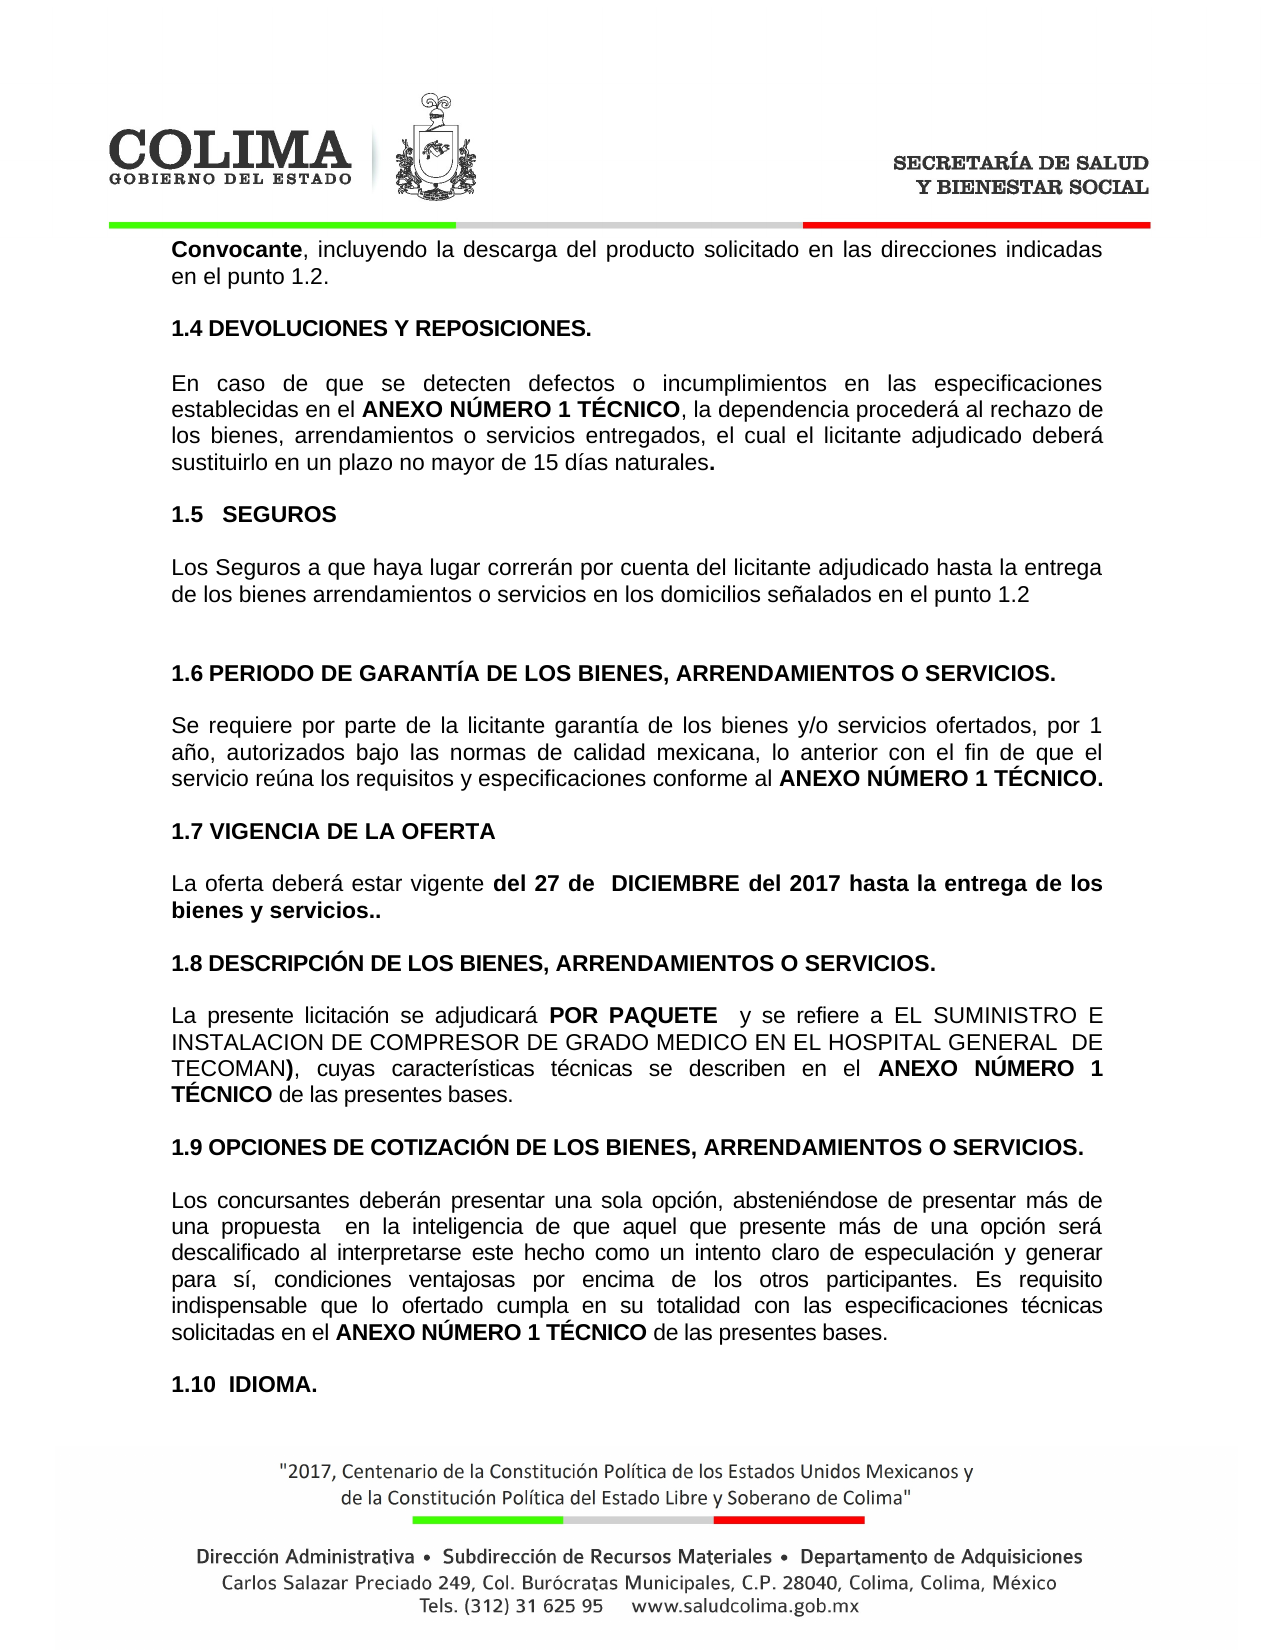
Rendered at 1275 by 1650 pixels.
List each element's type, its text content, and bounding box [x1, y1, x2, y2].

list PERIODO DE GARANTÍA DE LOS BIENES, ARRENDAMIENTOS O SERVICIOS. [171, 659, 1104, 686]
picture [55, 1446, 1238, 1650]
picture [0, 7, 1261, 238]
text La presente licitación se adjudicará POR PAQUETE y se refiere a EL SUMINISTRO E INSTALACION DE COMPRESOR DE GRADO MEDICO EN EL HOSPITAL GENERAL DE TECOMAN), cuyas características técnicas se describen en el ANEXO NÚMERO 1 TÉCNICO de las presentes bases. [171, 1002, 1104, 1108]
text En caso de que se detecten defectos o incumplimientos en las especificaciones establecidas en el ANEXO NÚMERO 1 TÉCNICO, la dependencia procederá al rechazo de los bienes, arrendamientos o servicios entregados, el cual el licitante adjudicado deberá sustituirlo en un plazo no mayor de 15 días naturales. [171, 370, 1104, 475]
text 1.10 IDIOMA. [171, 1371, 1104, 1397]
text Se requiere por parte de la licitante garantía de los bienes y/o servicios ofertados, por 1 año, autorizados bajo las normas de calidad mexicana, lo anterior con el fin de que el servicio reúna los requisitos y especificaciones conforme al ANEXO NÚMERO 1 TÉCNICO. [171, 712, 1104, 791]
text Los concursantes deberán presentar una sola opción, absteniéndose de presentar más de una propuesta en la inteligencia de que aquel que presente más de una opción será descalificado al interpretarse este hecho como un intento claro de especulación y generar para sí, condiciones ventajosas por encima de los otros participantes. Es requisito indispensable que lo ofertado cumpla en su totalidad con las especificaciones técnicas solicitadas en el ANEXO NÚMERO 1 TÉCNICO de las presentes bases. [171, 1187, 1104, 1345]
text 1.5 SEGUROS [171, 501, 1104, 528]
text 1.9 OPCIONES DE COTIZACIÓN DE LOS BIENES, ARRENDAMIENTOS O SERVICIOS. [171, 1134, 1104, 1160]
text La oferta deberá estar vigente del 27 de DICIEMBRE del 2017 hasta la entrega de los bienes y servicios.. [171, 870, 1104, 923]
text Los Seguros a que haya lugar correrán por cuenta del licitante adjudicado hasta la entrega de los bienes arrendamientos o servicios en los domicilios señalados en el punto 1.2 [171, 554, 1104, 607]
text 1.7 VIGENCIA DE LA OFERTA [171, 818, 1104, 844]
text 1.4 DEVOLUCIONES Y REPOSICIONES. [171, 315, 1104, 342]
text 1.8 DESCRIPCIÓN DE LOS BIENES, ARRENDAMIENTOS O SERVICIOS. [171, 949, 1104, 976]
